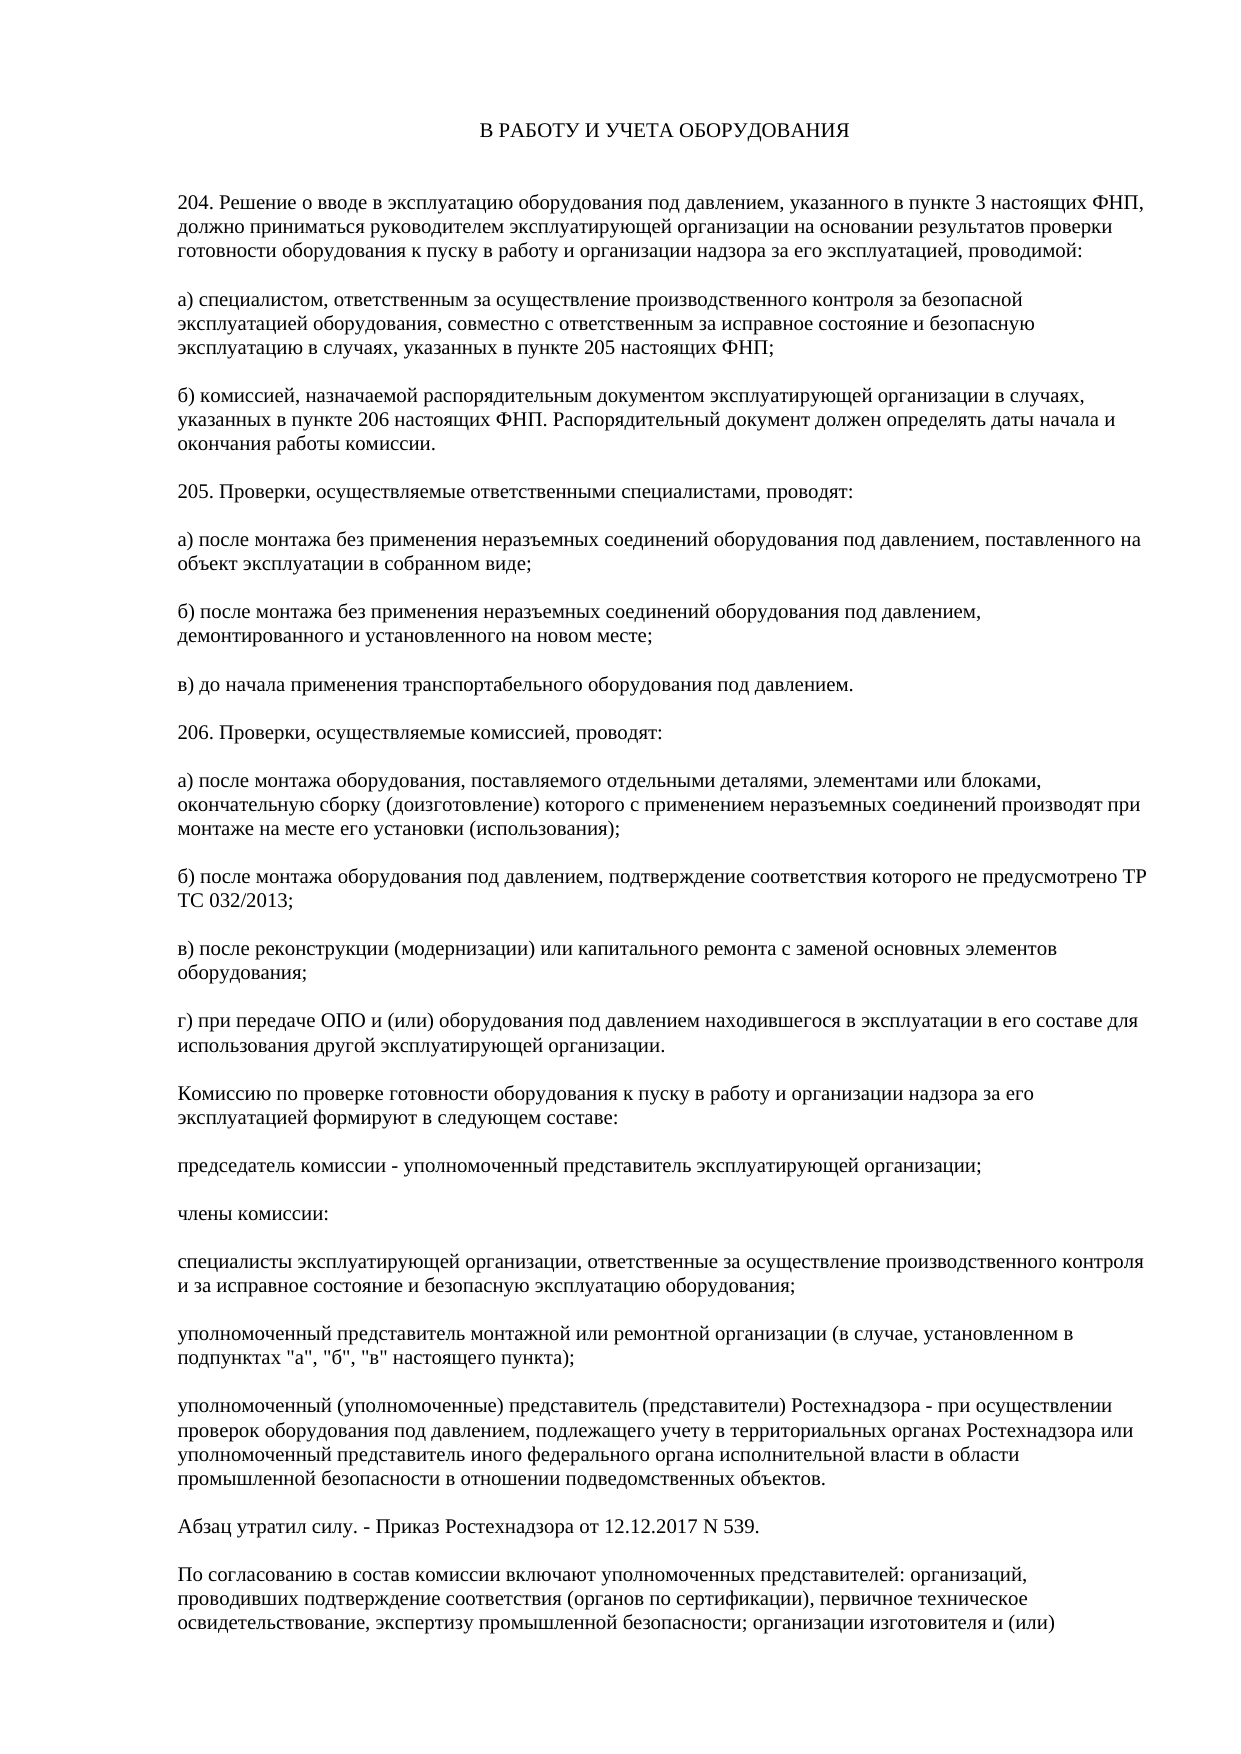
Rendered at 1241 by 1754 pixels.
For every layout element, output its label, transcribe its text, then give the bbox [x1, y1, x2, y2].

text председатель комиссии - уполномоченный представитель эксплуатирующей организации; [177, 1129, 1152, 1177]
text б) после монтажа оборудования под давлением, подтверждение соответствия которого не предусмотрено ТР ТС 032/2013; [177, 840, 1152, 912]
text в) до начала применения транспортабельного оборудования под давлением. [177, 647, 1152, 696]
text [177, 118, 1152, 142]
text в) после реконструкции (модернизации) или капитального ремонта с заменой основных элементов оборудования; [177, 912, 1152, 984]
text Комиссию по проверке готовности оборудования к пуску в работу и организации надзора за его эксплуатацией формируют в следующем составе: [177, 1057, 1152, 1129]
text 205. Проверки, осуществляемые ответственными специалистами, проводят: [177, 455, 1152, 503]
text б) после монтажа без применения неразъемных соединений оборудования под давлением, демонтированного и установленного на новом месте; [177, 575, 1152, 647]
text а) после монтажа оборудования, поставляемого отдельными деталями, элементами или блоками, окончательную сборку (доизготовление) которого с применением неразъемных соединений производят при монтаже на месте его установки (использования); [177, 744, 1152, 840]
text а) после монтажа без применения неразъемных соединений оборудования под давлением, поставленного на объект эксплуатации в собранном виде; [177, 503, 1152, 575]
text 204. Решение о вводе в эксплуатацию оборудования под давлением, указанного в пункте 3 настоящих ФНП, должно приниматься руководителем эксплуатирующей организации на основании результатов проверки готовности оборудования к пуску в работу и организации надзора за его эксплуатацией, проводимой: [177, 166, 1152, 262]
text б) комиссией, назначаемой распорядительным документом эксплуатирующей организации в случаях, указанных в пункте 206 настоящих ФНП. Распорядительный документ должен определять даты начала и окончания работы комиссии. [177, 359, 1152, 455]
text уполномоченный (уполномоченные) представитель (представители) Ростехнадзора - при осуществлении проверок оборудования под давлением, подлежащего учету в территориальных органах Ростехнадзора или уполномоченный представитель иного федерального органа исполнительной власти в области промышленной безопасности в отношении подведомственных объектов. [177, 1369, 1152, 1490]
text г) при передаче ОПО и (или) оборудования под давлением находившегося в эксплуатации в его составе для использования другой эксплуатирующей организации. [177, 984, 1152, 1057]
text а) специалистом, ответственным за осуществление производственного контроля за безопасной эксплуатацией оборудования, совместно с ответственным за исправное состояние и безопасную эксплуатацию в случаях, указанных в пункте 205 настоящих ФНП; [177, 262, 1152, 359]
text члены комиссии: [177, 1177, 1152, 1225]
text уполномоченный представитель монтажной или ремонтной организации (в случае, установленном в подпунктах "а", "б", "в" настоящего пункта); [177, 1297, 1152, 1369]
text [177, 1538, 1152, 1634]
text специалисты эксплуатирующей организации, ответственные за осуществление производственного контроля и за исправное состояние и безопасную эксплуатацию оборудования; [177, 1225, 1152, 1297]
text Абзац утратил силу. - Приказ Ростехнадзора от 12.12.2017 N 539. [177, 1490, 1152, 1538]
text 206. Проверки, осуществляемые комиссией, проводят: [177, 696, 1152, 744]
